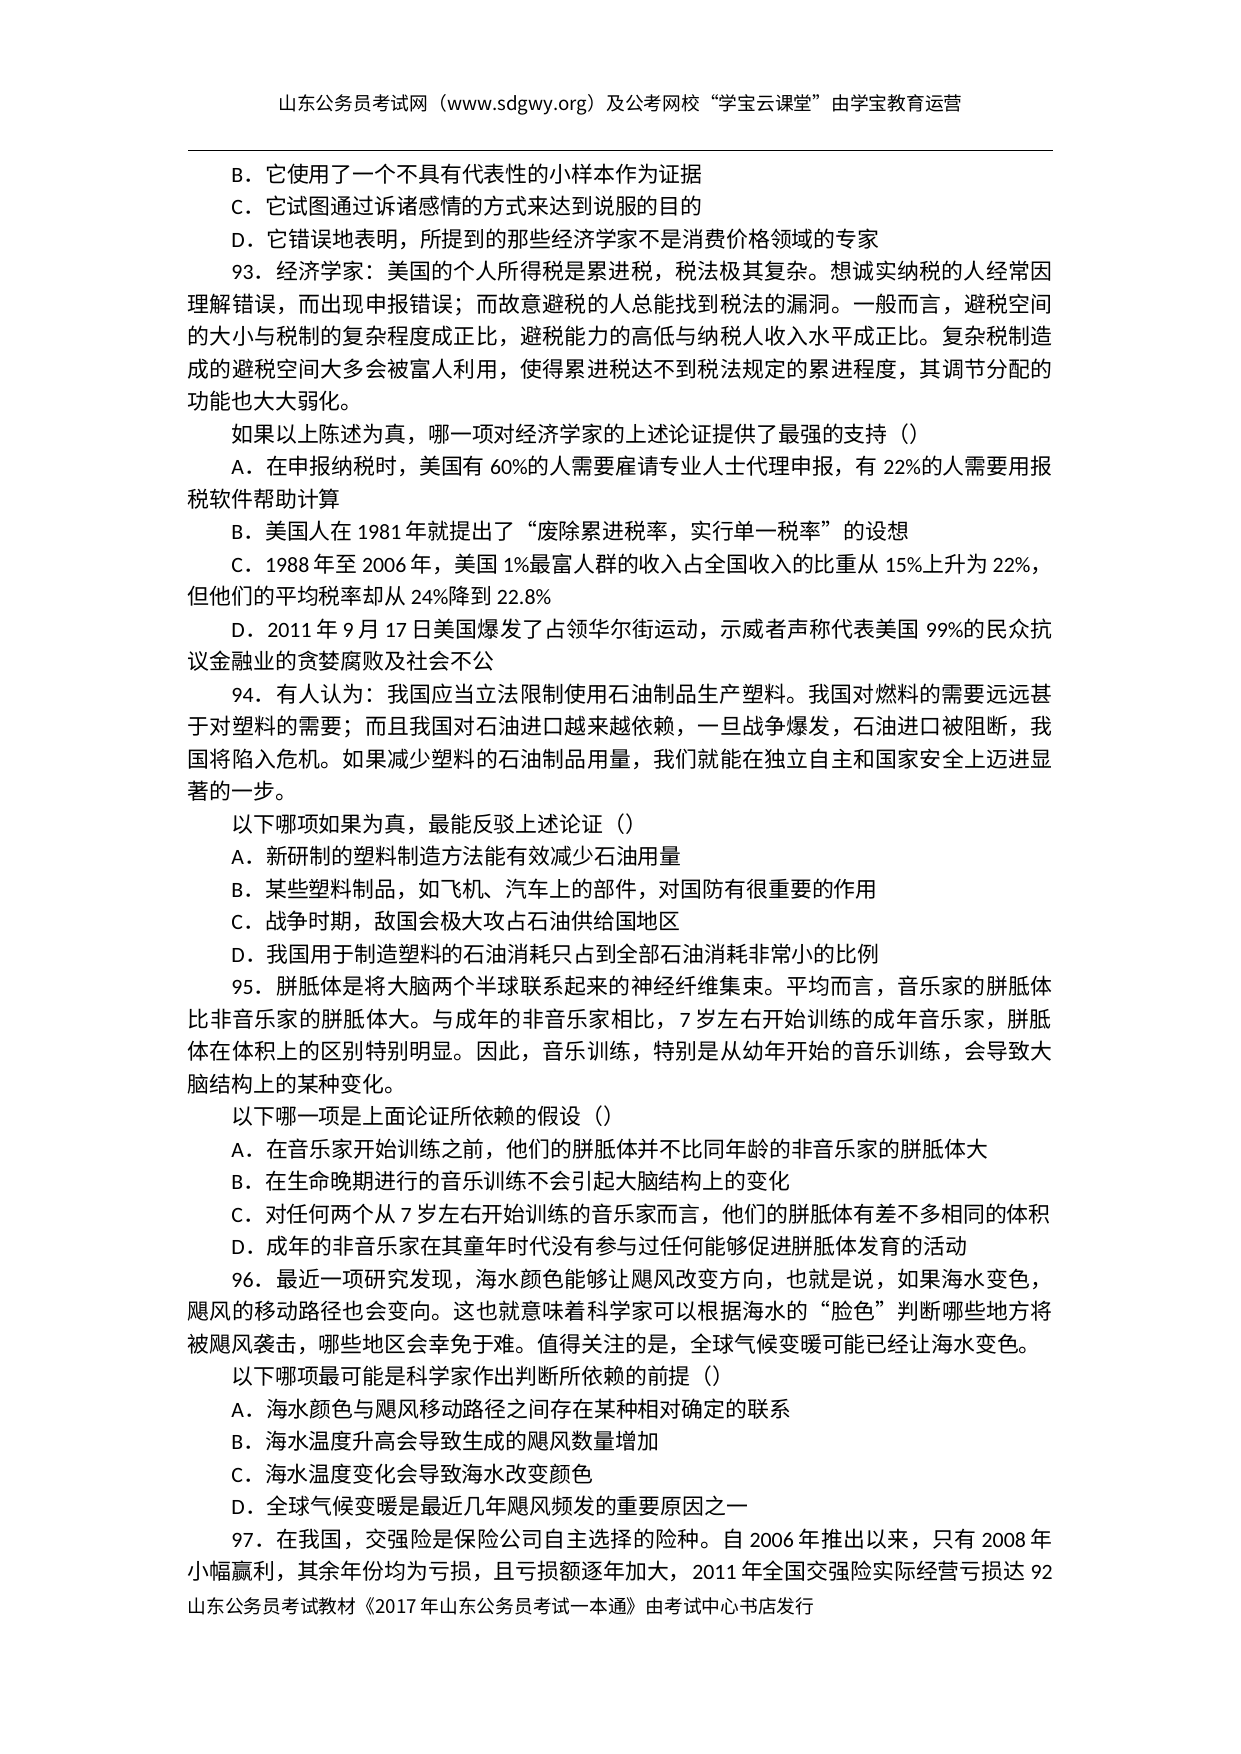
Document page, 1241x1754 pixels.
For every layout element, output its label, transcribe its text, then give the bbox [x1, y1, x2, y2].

text D．美国爆发了占领华尔街运动，示威者声称代表美国99%的民众抗议金融业的贪婪腐败及社会不公 [187, 611, 1053, 676]
text A．在申报纳税时，美国有60%的人需要雇请专业人士代理申报，有22%的人需要用报税软件帮助计算 [187, 449, 1053, 514]
text 如果以上陈述为真，哪一项对经济学家的上述论证提供了最强的支持（） [187, 416, 1053, 449]
text B．它使用了一个不具有代表性的小样本作为证据 [187, 156, 1053, 189]
text C．对任何两个从7岁左右开始训练的音乐家而言，他们的胼胝体有差不多相同的体积 [187, 1196, 1053, 1229]
text B．美国人在1981年就提出了“废除累进税率，实行单一税率”的设想 [187, 514, 1053, 546]
text D．全球气候变暖是最近几年飓风频发的重要原因之一 [187, 1489, 1053, 1521]
text A．新研制的塑料制造方法能有效减少石油用量 [187, 839, 1053, 871]
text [187, 1521, 1053, 1586]
text B．在生命晚期进行的音乐训练不会引起大脑结构上的变化 [187, 1164, 1053, 1196]
text 以下哪项最可能是科学家作出判断所依赖的前提（） [187, 1359, 1053, 1391]
text 以下哪项如果为真，最能反驳上述论证（） [187, 806, 1053, 839]
text D．成年的非音乐家在其童年时代没有参与过任何能够促进胼胝体发育的活动 [187, 1229, 1053, 1261]
text 94．有人认为：我国应当立法限制使用石油制品生产塑料。我国对燃料的需要远远甚于对塑料的需要；而且我国对石油进口越来越依赖，一旦战争爆发，石油进口被阻断，我国将陷入危机。如果减少塑料的石油制品用量，我们就能在独立自主和国家安全上迈进显著的一步。 [187, 676, 1053, 806]
text D．我国用于制造塑料的石油消耗只占到全部石油消耗非常小的比例 [187, 936, 1053, 969]
text B．某些塑料制品，如飞机、汽车上的部件，对国防有很重要的作用 [187, 871, 1053, 904]
text C．海水温度变化会导致海水改变颜色 [187, 1456, 1053, 1489]
text 95．胼胝体是将大脑两个半球联系起来的神经纤维集束。平均而言，音乐家的胼胝体比非音乐家的胼胝体大。与成年的非音乐家相比，7岁左右开始训练的成年音乐家，胼胝体在体积上的区别特别明显。因此，音乐训练，特别是从幼年开始的音乐训练，会导致大脑结构上的某种变化。 [187, 969, 1053, 1099]
text A．在音乐家开始训练之前，他们的胼胝体并不比同年龄的非音乐家的胼胝体大 [187, 1131, 1053, 1164]
text A．海水颜色与飓风移动路径之间存在某种相对确定的联系 [187, 1391, 1053, 1424]
text C．1988年至2006年，美国1%最富人群的收入占全国收入的比重从15%上升为22%，但他们的平均税率却从24%降到22.8% [187, 546, 1053, 611]
text C．它试图通过诉诸感情的方式来达到说服的目的 [187, 189, 1053, 221]
text 以下哪一项是上面论证所依赖的假设（） [187, 1099, 1053, 1131]
text 96．最近一项研究发现，海水颜色能够让飓风改变方向，也就是说，如果海水变色，飓风的移动路径也会变向。这也就意味着科学家可以根据海水的“脸色”判断哪些地方将被飓风袭击，哪些地区会幸免于难。值得关注的是，全球气候变暖可能已经让海水变色。 [187, 1261, 1053, 1359]
text 93．经济学家：美国的个人所得税是累进税，税法极其复杂。想诚实纳税的人经常因理解错误，而出现申报错误；而故意避税的人总能找到税法的漏洞。一般而言，避税空间的大小与税制的复杂程度成正比，避税能力的高低与纳税人收入水平成正比。复杂税制造成的避税空间大多会被富人利用，使得累进税达不到税法规定的累进程度，其调节分配的功能也大大弱化。 [187, 254, 1053, 416]
text C．战争时期，敌国会极大攻占石油供给国地区 [187, 904, 1053, 936]
text D．它错误地表明，所提到的那些经济学家不是消费价格领域的专家 [187, 221, 1053, 254]
text B．海水温度升高会导致生成的飓风数量增加 [187, 1424, 1053, 1456]
